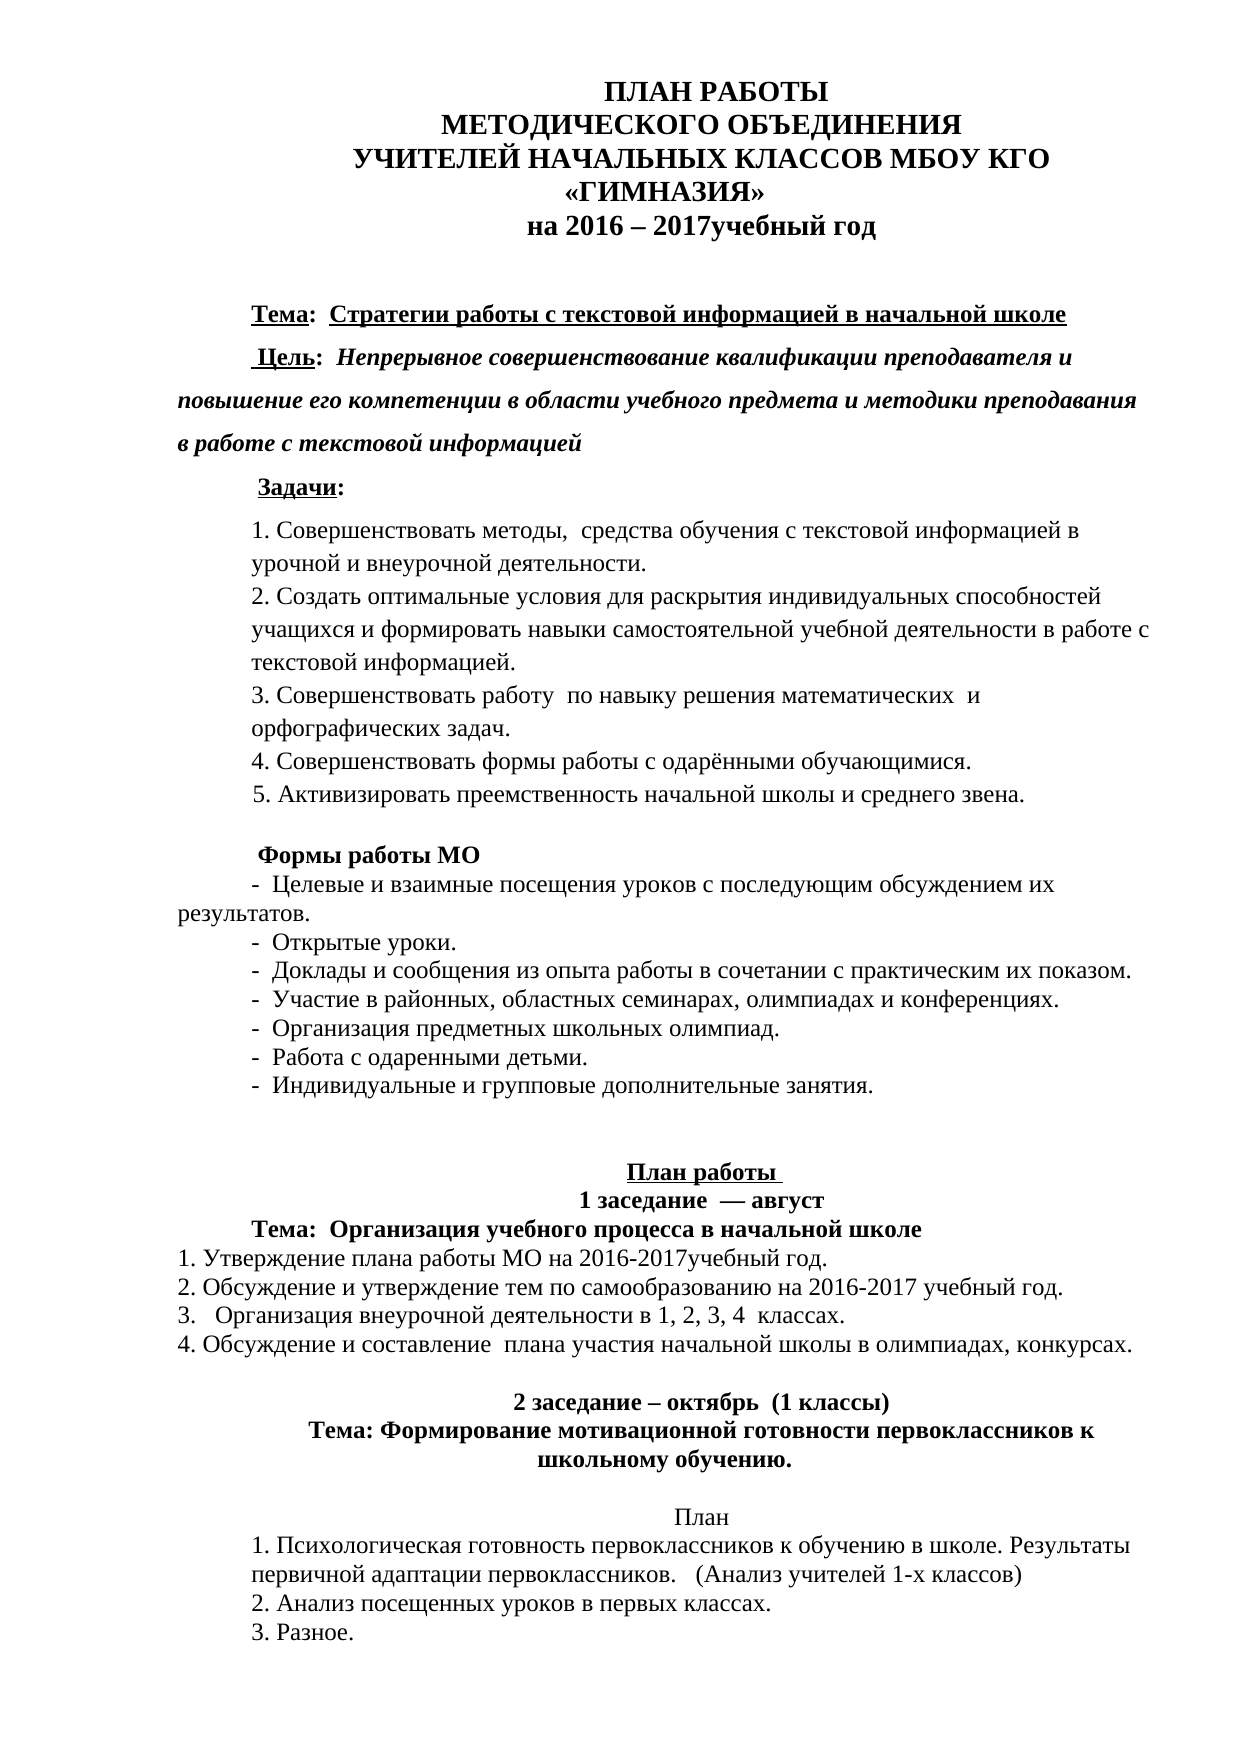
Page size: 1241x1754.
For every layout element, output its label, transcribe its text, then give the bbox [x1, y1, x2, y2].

list 2. Создать оптимальные условия для раскрытия индивидуальных способностей учащихся и формировать навыки самостоятельной учебной деятельности в работе с текстовой информацией. [251, 581, 1152, 676]
text 2. Обсуждение и утверждение тем по самообразованию на 2016-2017 учебный год. [177, 1272, 1152, 1301]
list 3. Совершенствовать работу по навыку решения математических и орфографических задач. [251, 680, 1152, 742]
text 2 заседание – октябрь (1 классы) [177, 1387, 1152, 1416]
text 1. Психологическая готовность первоклассников к обучению в школе. Результаты первичной адаптации первоклассников. (Анализ учителей 1-х классов) [251, 1531, 1152, 1588]
text Формы работы МО [177, 841, 1152, 869]
text - Участие в районных, областных семинарах, олимпиадах и конференциях. [177, 984, 1152, 1013]
text УЧИТЕЛЕЙ НАЧАЛЬНЫХ КЛАССОВ МБОУ КГО «ГИМНАЗИЯ» [177, 141, 1152, 208]
text - Открытые уроки. [177, 927, 1152, 956]
text 1 заседание — август [177, 1186, 1152, 1214]
text Задачи: [177, 472, 1152, 500]
text 1. Утверждение плана работы МО на 2016-2017учебный год. [177, 1243, 1152, 1272]
text Тема: Организация учебного процесса в начальной школе [177, 1214, 1152, 1243]
text 3. Разное. [251, 1617, 1152, 1646]
text Тема: Стратегии работы с текстовой информацией в начальной школе [177, 299, 1152, 328]
text План [177, 1502, 1152, 1531]
text ПЛАН РАБОТЫ [177, 74, 1181, 107]
text 2. Анализ посещенных уроков в первых классах. [251, 1588, 1152, 1617]
list 1. Совершенствовать методы, средства обучения с текстовой информацией в урочной и внеурочной деятельности. [251, 515, 1152, 576]
text - Организация предметных школьных олимпиад. [177, 1013, 1152, 1042]
list 4. Совершенствовать формы работы с одарёнными обучающимися. [251, 746, 1152, 774]
text Тема: Формирование мотивационной готовности первоклассников к школьному обучению. [177, 1416, 1152, 1473]
text План работы [177, 1157, 1152, 1186]
text на 2016 – 2017учебный год [177, 208, 1152, 242]
text - Доклады и сообщения из опыта работы в сочетании с практическим их показом. [177, 956, 1152, 984]
text - Работа с одаренными детьми. [177, 1042, 1152, 1071]
text - Индивидуальные и групповые дополнительные занятия. [177, 1071, 1152, 1099]
text 5. Активизировать преемственность начальной школы и среднего звена. [177, 779, 1152, 808]
text 4. Обсуждение и составление плана участия начальной школы в олимпиадах, конкурсах. [177, 1329, 1152, 1358]
text Цель: Непрерывное совершенствование квалификации преподавателя и повышение его компетенции в области учебного предмета и методики преподавания в работе с текстовой информацией [177, 342, 1152, 457]
text 3. Организация внеурочной деятельности в 1, 2, 3, 4 классах. [177, 1301, 1152, 1329]
text МЕТОДИЧЕСКОГО ОБЪЕДИНЕНИЯ [177, 107, 1152, 141]
text - Целевые и взаимные посещения уроков с последующим обсуждением их результатов. [177, 869, 1152, 927]
